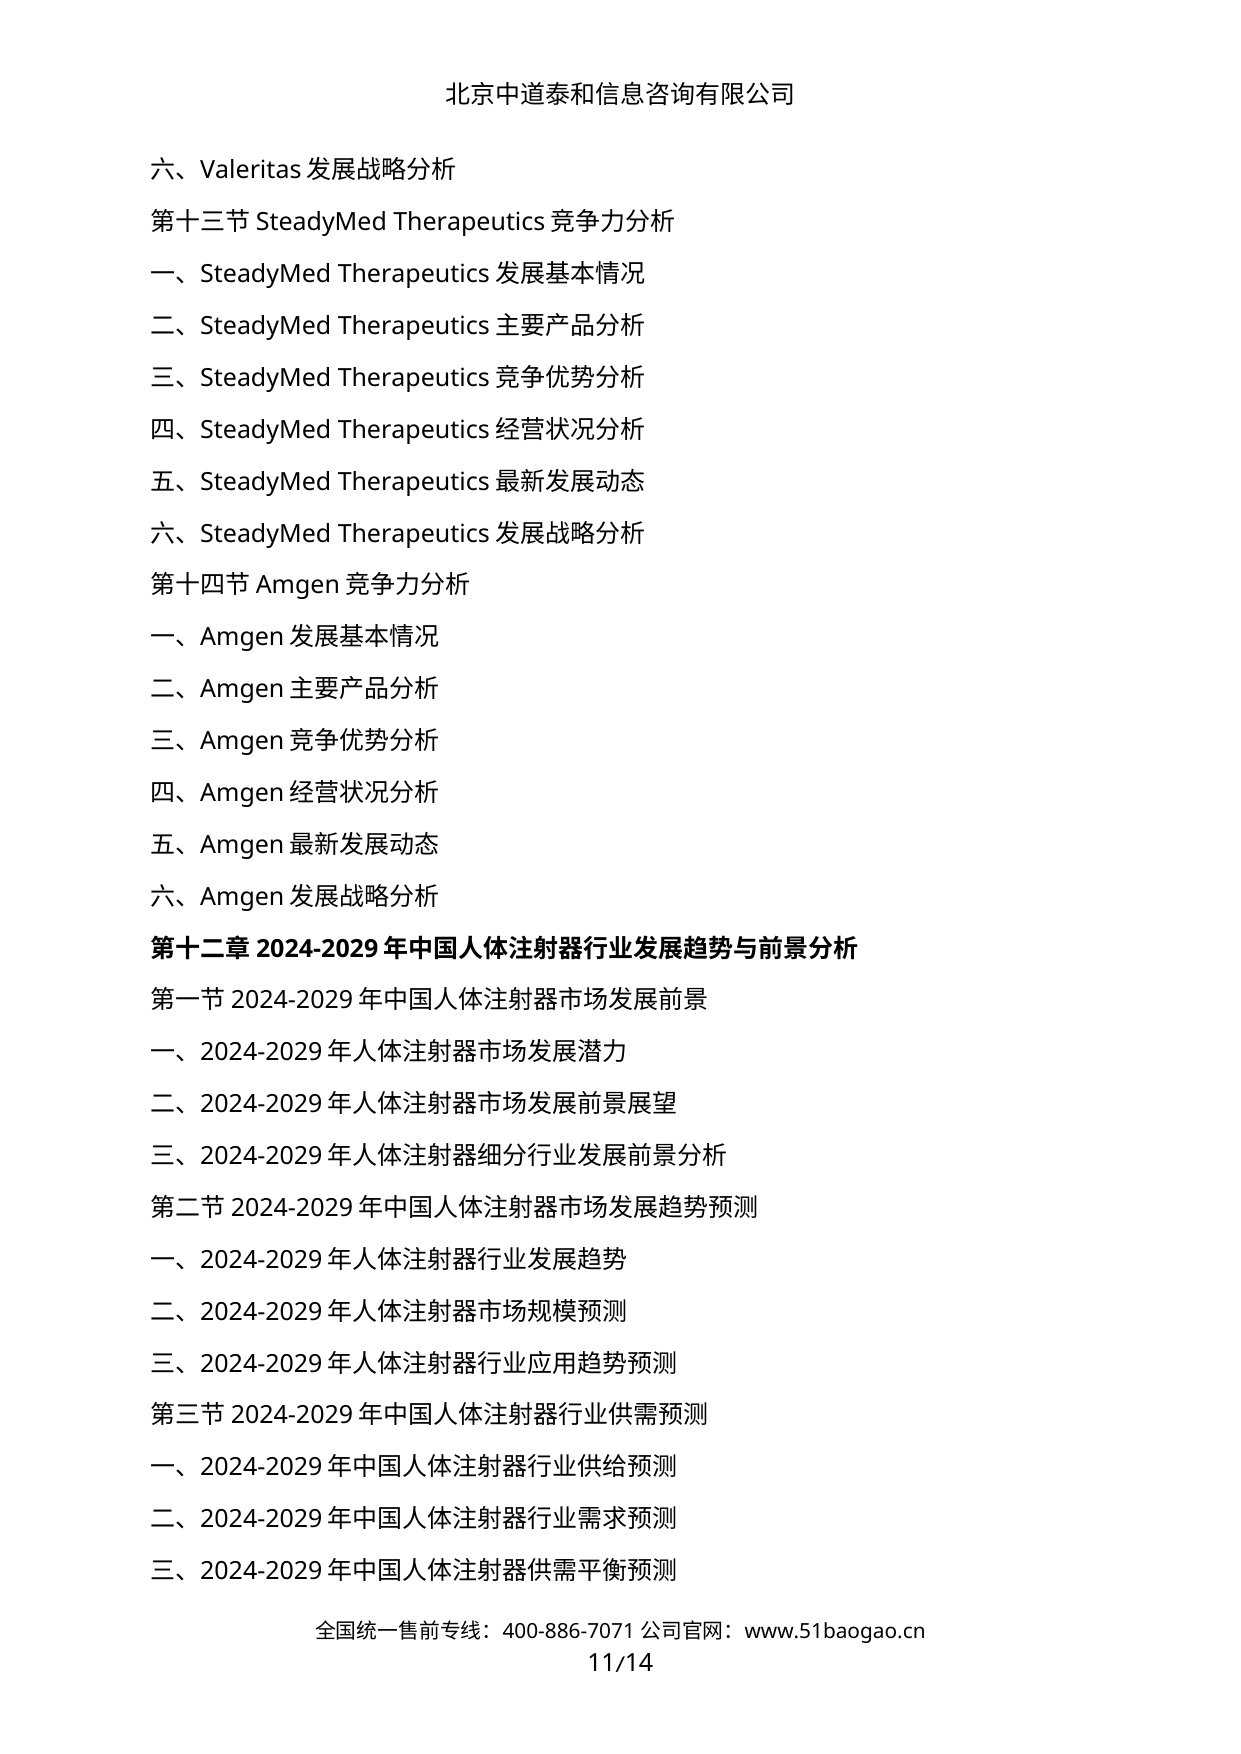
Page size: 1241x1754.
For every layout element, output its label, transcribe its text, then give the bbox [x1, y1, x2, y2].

text 一、Amgen发展基本情况 [150, 617, 1090, 653]
text 三、2024-2029年人体注射器细分行业发展前景分析 [150, 1136, 1090, 1172]
text 四、Amgen经营状况分析 [150, 772, 1090, 809]
text 六、Amgen发展战略分析 [150, 876, 1090, 912]
text 第十二章 2024-2029年中国人体注射器行业发展趋势与前景分析 [150, 928, 1090, 964]
text 第十四节 Amgen竞争力分析 [150, 565, 1090, 601]
text 六、Valeritas发展战略分析 [150, 150, 1090, 186]
text 三、Amgen竞争优势分析 [150, 721, 1090, 757]
text 二、2024-2029年人体注射器市场发展前景展望 [150, 1084, 1090, 1120]
text 五、Amgen最新发展动态 [150, 824, 1090, 861]
text 二、Amgen主要产品分析 [150, 669, 1090, 705]
text 第十三节 SteadyMed Therapeutics竞争力分析 [150, 202, 1090, 238]
text 一、SteadyMed Therapeutics发展基本情况 [150, 254, 1090, 290]
text 第三节 2024-2029年中国人体注射器行业供需预测 [150, 1395, 1090, 1431]
text 二、SteadyMed Therapeutics主要产品分析 [150, 306, 1090, 342]
text 第一节 2024-2029年中国人体注射器市场发展前景 [150, 980, 1090, 1016]
text 二、2024-2029年中国人体注射器行业需求预测 [150, 1499, 1090, 1535]
text 一、2024-2029年人体注射器市场发展潜力 [150, 1032, 1090, 1068]
text 一、2024-2029年中国人体注射器行业供给预测 [150, 1447, 1090, 1483]
text 三、SteadyMed Therapeutics竞争优势分析 [150, 357, 1090, 394]
text 二、2024-2029年人体注射器市场规模预测 [150, 1291, 1090, 1327]
text 三、2024-2029年中国人体注射器供需平衡预测 [150, 1551, 1090, 1587]
text 六、SteadyMed Therapeutics发展战略分析 [150, 513, 1090, 549]
text 一、2024-2029年人体注射器行业发展趋势 [150, 1239, 1090, 1276]
text 五、SteadyMed Therapeutics最新发展动态 [150, 461, 1090, 497]
text 第二节 2024-2029年中国人体注射器市场发展趋势预测 [150, 1187, 1090, 1224]
text 三、2024-2029年人体注射器行业应用趋势预测 [150, 1343, 1090, 1379]
text 四、SteadyMed Therapeutics经营状况分析 [150, 409, 1090, 446]
